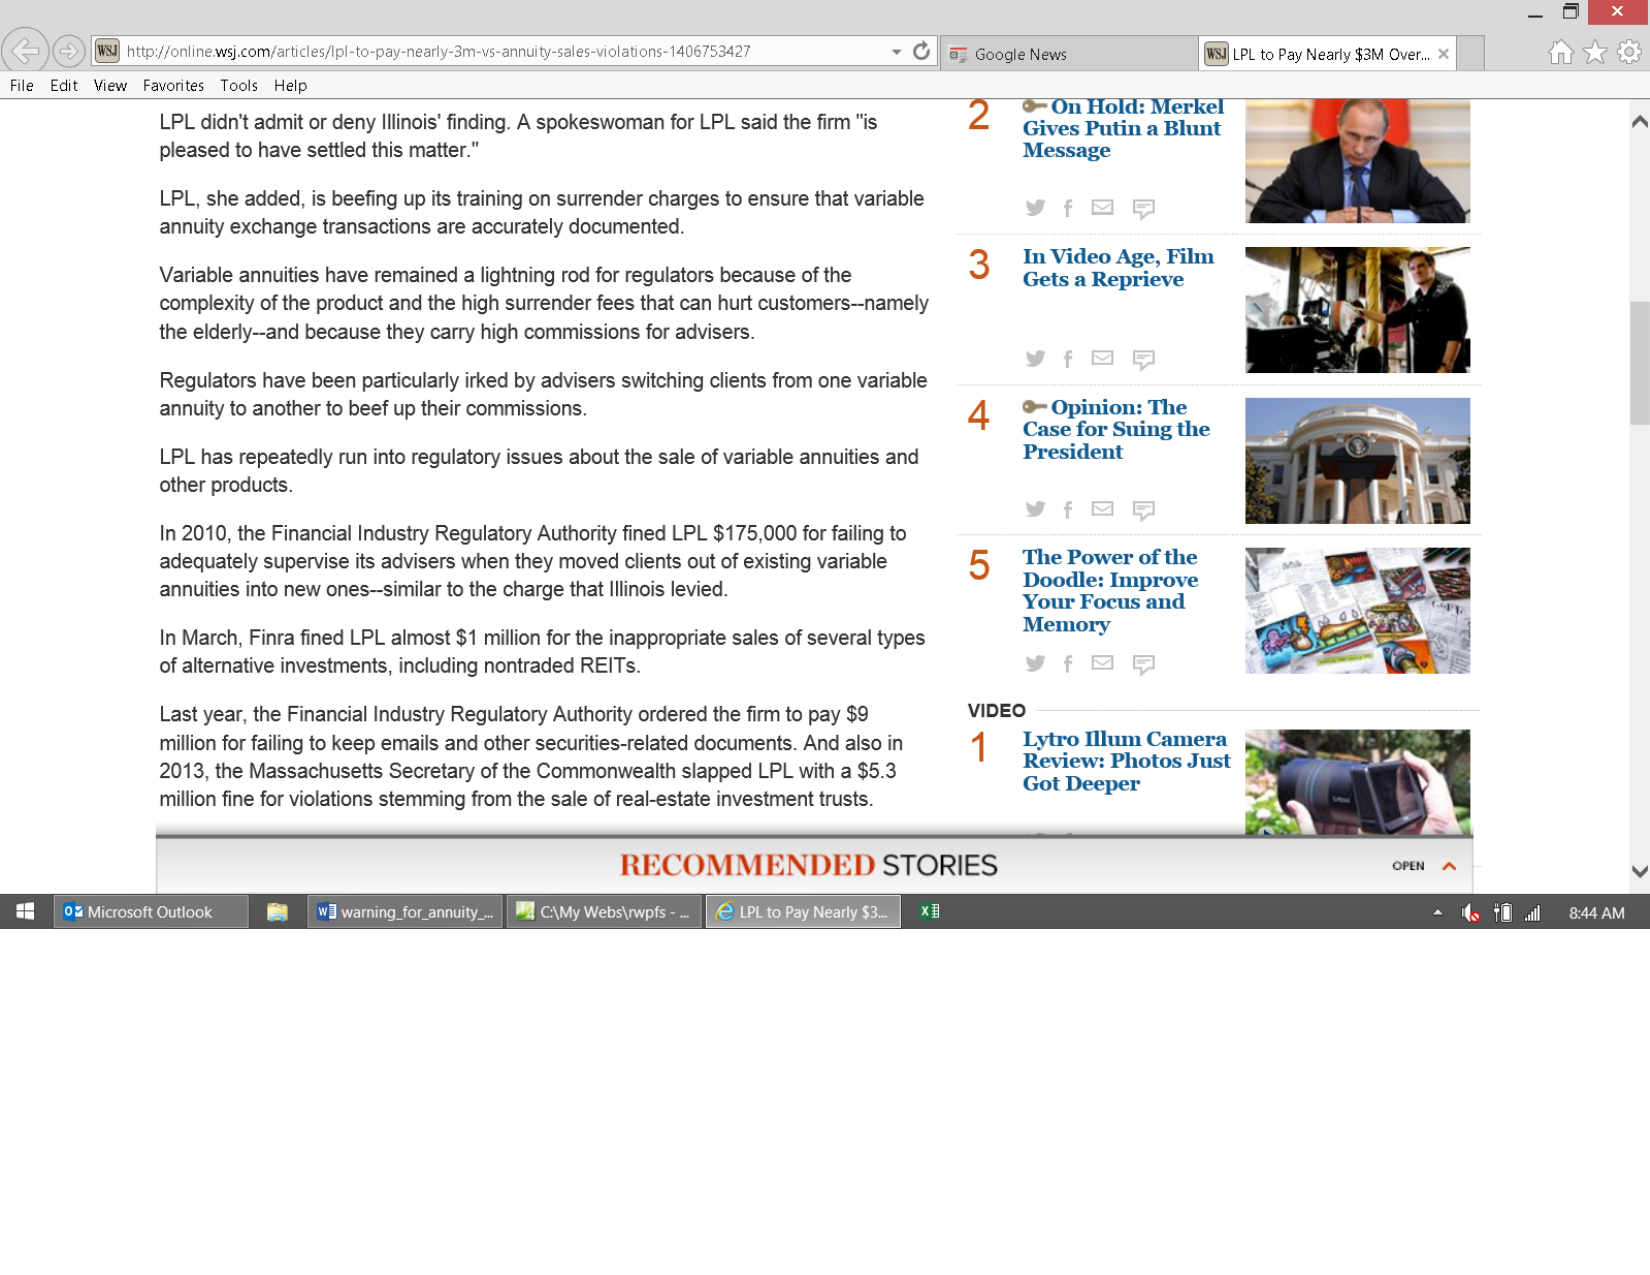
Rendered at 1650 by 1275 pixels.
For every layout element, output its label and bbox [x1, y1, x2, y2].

picture [0, 0, 1650, 929]
